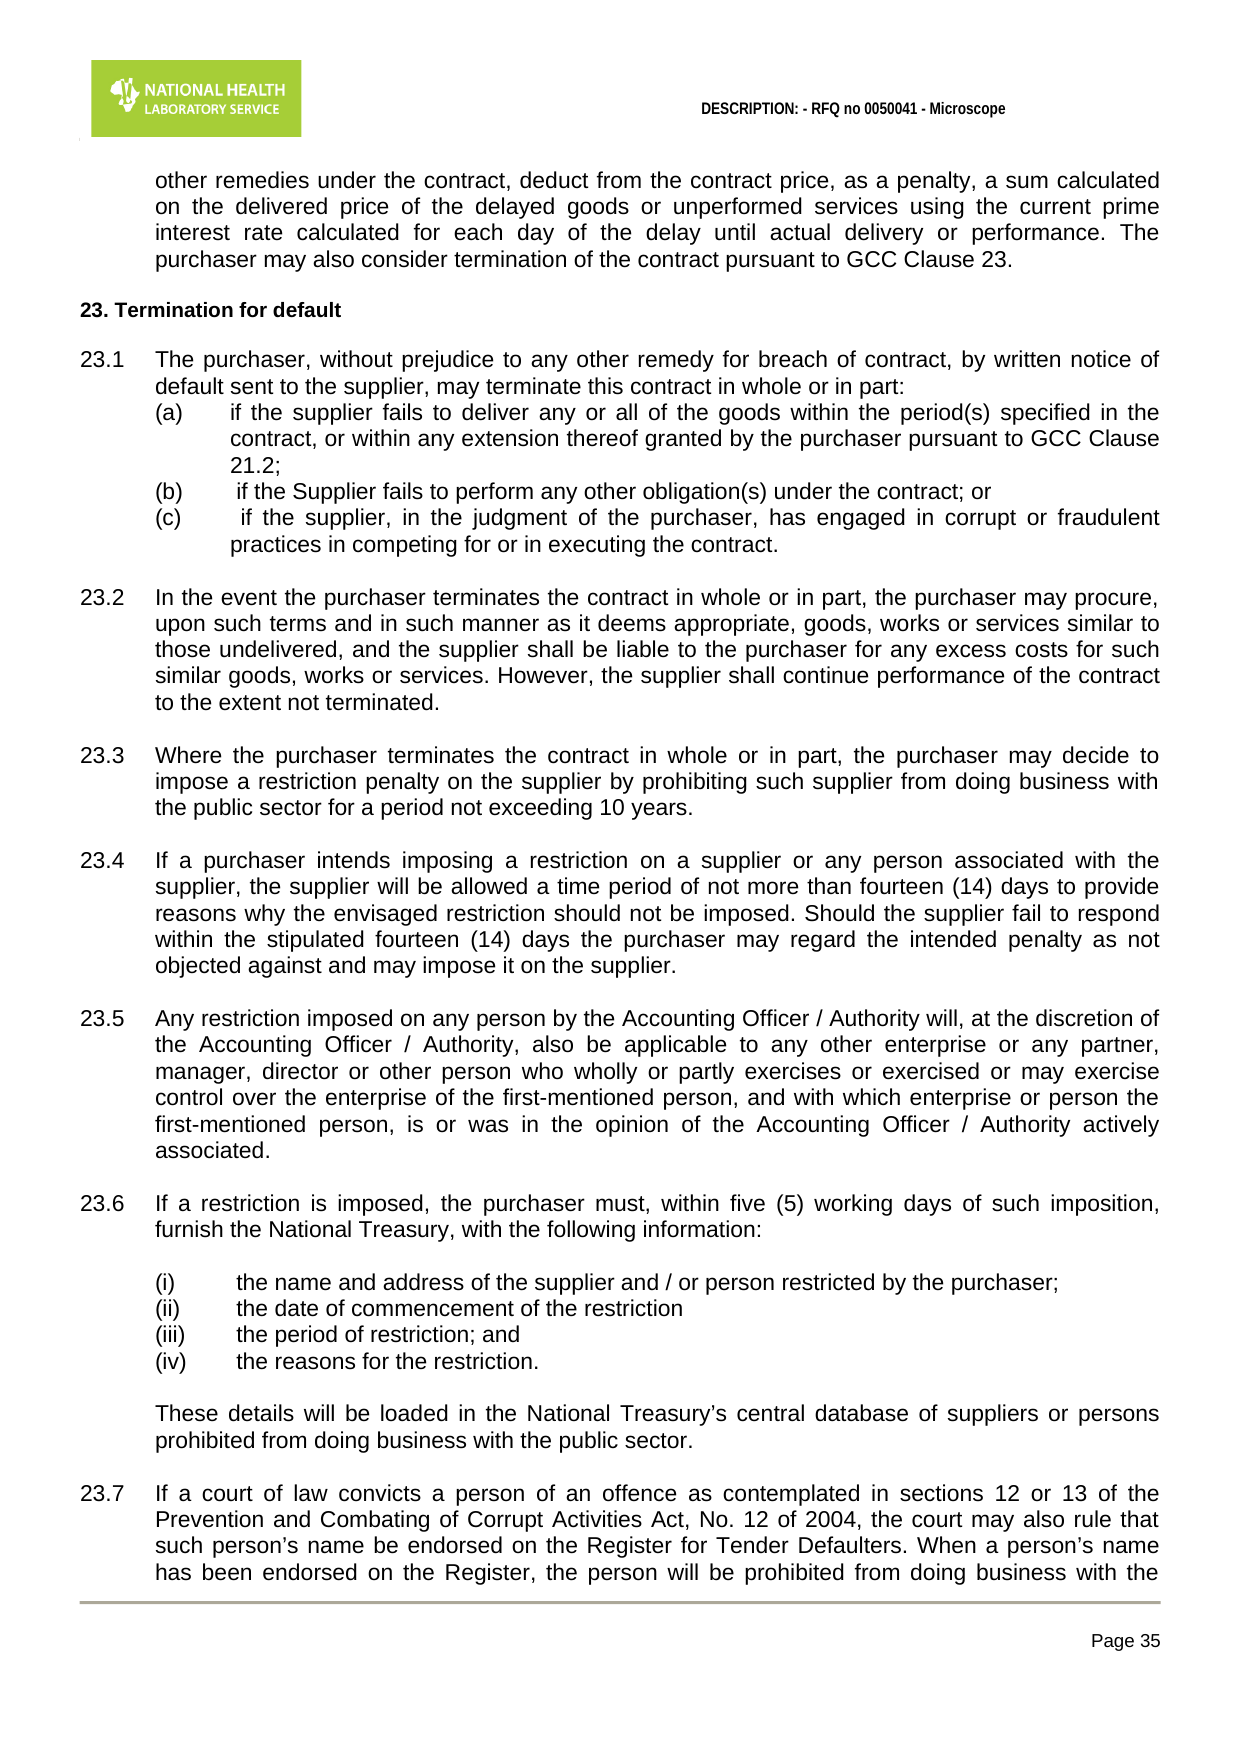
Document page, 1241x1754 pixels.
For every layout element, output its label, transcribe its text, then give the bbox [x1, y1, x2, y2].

text (i) the name and address of the supplier and / or person restricted by the purchaser; [80, 1269, 1161, 1295]
text 23.4 If a purchaser intends imposing a restriction on a supplier or any person associated with the supplier, the supplier will be allowed a time period of not more than fourteen (14) days to provide reasons why the envisaged restriction should not be imposed. Should the supplier fail to respond within the stipulated fourteen (14) days the purchaser may regard the intended penalty as not objected against and may impose it on the supplier. [80, 847, 1161, 979]
text 23.1 The purchaser, without prejudice to any other remedy for breach of contract, by written notice of default sent to the supplier, may terminate this contract in whole or in part: [80, 346, 1161, 399]
text (iv) the reasons for the restriction. [80, 1348, 1161, 1374]
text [80, 1479, 1161, 1585]
picture [91, 60, 302, 137]
text 23.5 Any restriction imposed on any person by the Accounting Officer / Authority will, at the discretion of the Accounting Officer / Authority, also be applicable to any other enterprise or any partner, manager, director or other person who wholly or partly exercises or exercised or may exercise control over the enterprise of the first-mentioned person, and with which enterprise or person the first-mentioned person, is or was in the opinion of the Accounting Officer / Authority actively associated. [80, 1005, 1161, 1163]
text These details will be loaded in the National Treasury’s central database of suppliers or persons prohibited from doing business with the public sector. [155, 1400, 1161, 1453]
text 23. Termination for default [80, 298, 1161, 322]
text (a) if the supplier fails to deliver any or all of the goods within the period(s) specified in the contract, or within any extension thereof granted by the purchaser pursuant to GCC Clause 21.2; [155, 399, 1161, 478]
text (iii) the period of restriction; and [80, 1321, 1161, 1348]
text (c) if the supplier, in the judgment of the purchaser, has engaged in corrupt or fraudulent practices in competing for or in executing the contract. [155, 504, 1161, 557]
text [80, 167, 1161, 272]
text (b) if the Supplier fails to perform any other obligation(s) under the contract; or [80, 478, 1161, 504]
text 23.6 If a restriction is imposed, the purchaser must, within five (5) working days of such imposition, furnish the National Treasury, with the following information: [80, 1189, 1161, 1242]
text 23.2 In the event the purchaser terminates the contract in whole or in part, the purchaser may procure, upon such terms and in such manner as it deems appropriate, goods, works or services similar to those undelivered, and the supplier shall be liable to the purchaser for any excess costs for such similar goods, works or services. However, the supplier shall continue performance of the contract to the extent not terminated. [80, 583, 1161, 715]
text 23.3 Where the purchaser terminates the contract in whole or in part, the purchaser may decide to impose a restriction penalty on the supplier by prohibiting such supplier from doing business with the public sector for a period not exceeding 10 years. [80, 742, 1161, 821]
text (ii) the date of commencement of the restriction [80, 1295, 1161, 1321]
